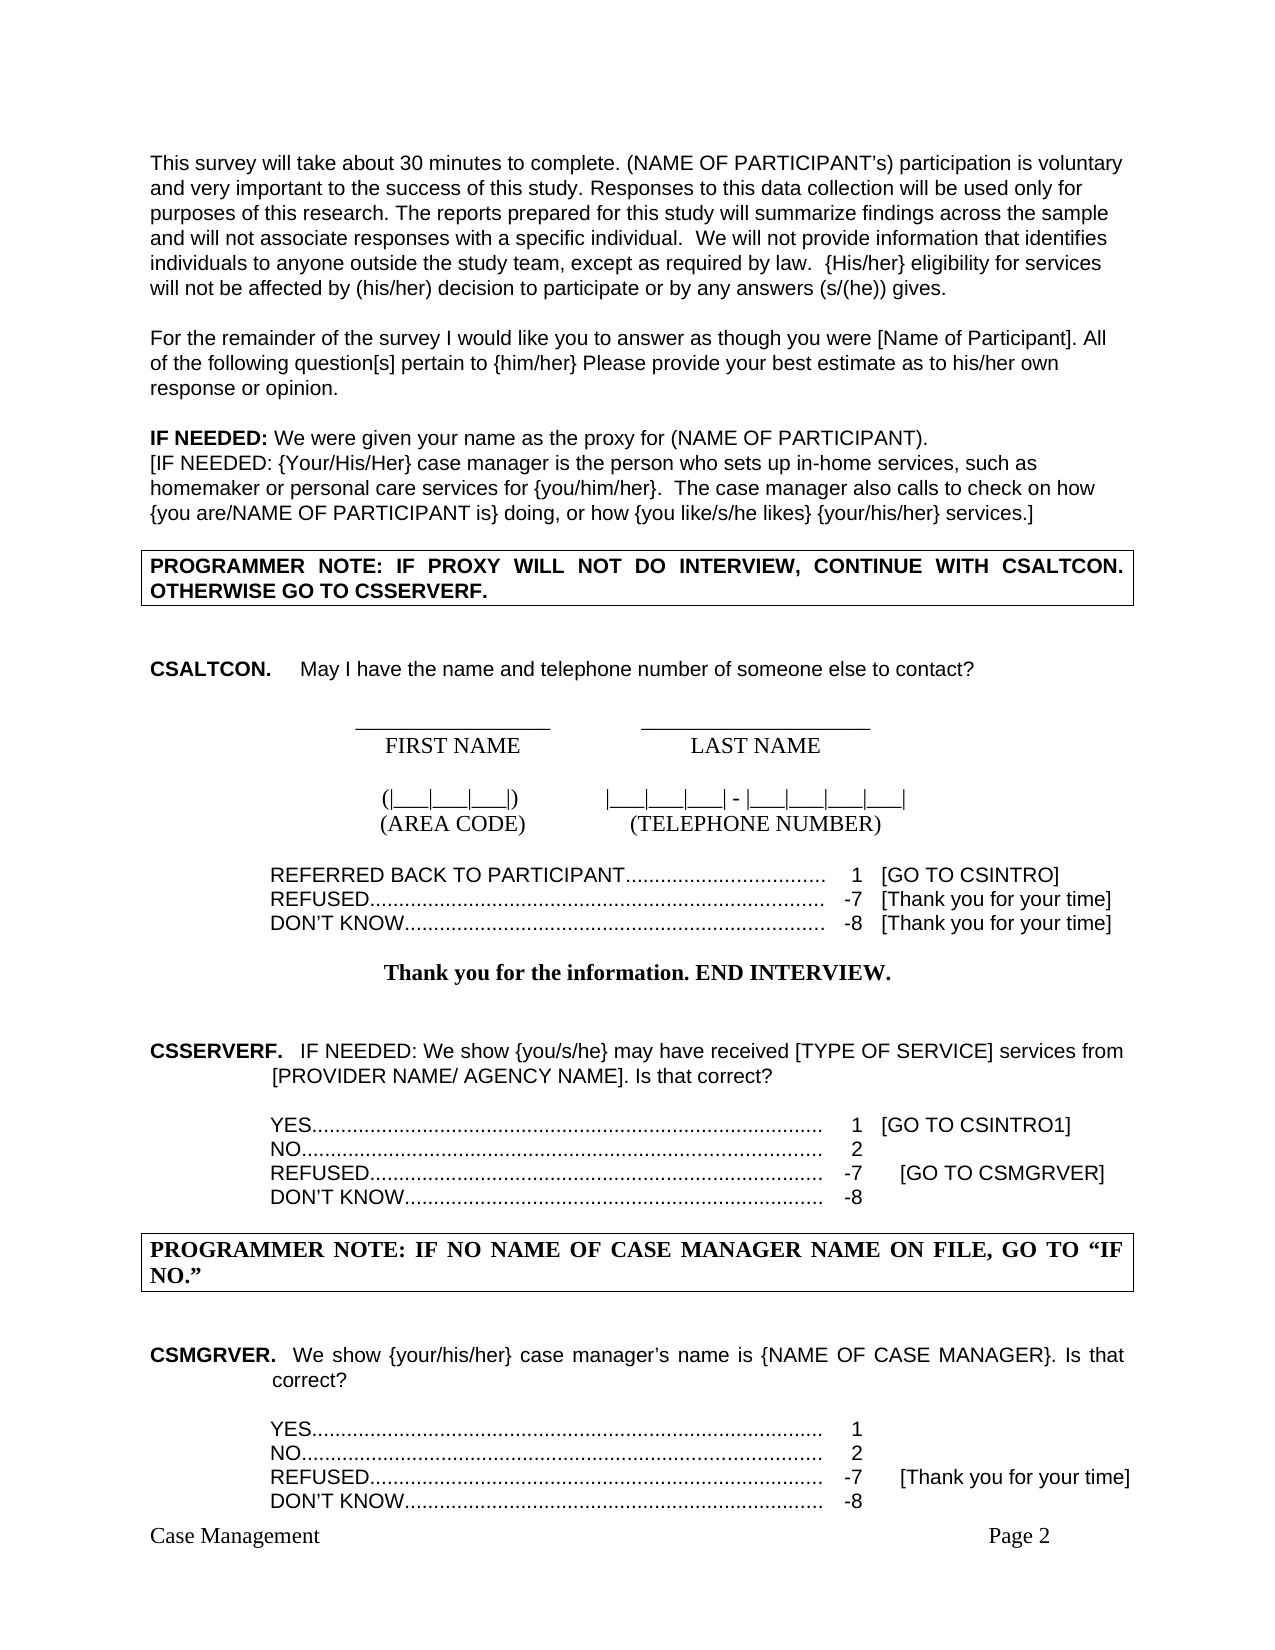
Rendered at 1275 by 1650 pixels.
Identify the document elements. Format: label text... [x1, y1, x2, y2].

text CSALTCON. May I have the name and telephone number of someone else to contact? [150, 656, 1125, 681]
text PROGRAMMER NOTE: IF PROXY WILL NOT DO INTERVIEW, CONTINUE WITH CSALTCON. OTHERWISE GO TO CSSERVERF. [142, 551, 1133, 605]
text DON’T KNOW -8 [Thank you for your time] [270, 911, 1125, 935]
text For the remainder of the survey I would like you to answer as though you were [Name of Participant]. All of the following question[s] pertain to {him/her} Please provide your best estimate as to his/her own response or opinion. [150, 325, 1125, 400]
text PROGRAMMER NOTE: IF NO NAME OF CASE MANAGER NAME ON FILE, GO TO “IF NO.” [142, 1234, 1133, 1291]
text REFUSED -7 [Thank you for your time] [270, 1464, 1144, 1488]
text CSMGRVER. We show {your/his/her} case manager’s name is {NAME OF CASE MANAGER}. Is that correct? [150, 1342, 1125, 1392]
text This survey will take about 30 minutes to complete. (NAME OF PARTICIPANT’s) participation is voluntary and very important to the success of this study. Responses to this data collection will be used only for purposes of this research. The reports prepared for this study will summarize findings across the sample and will not associate responses with a specific individual. We will not provide information that identifies individuals to anyone outside the study team, except as required by law. {His/her} eligibility for services will not be affected by (his/her) decision to participate or by any answers (s/(he)) gives. [150, 150, 1125, 300]
text NO 2 [270, 1137, 1125, 1161]
text NO 2 [270, 1441, 1125, 1464]
text YES 1 [270, 1417, 1125, 1441]
text REFUSED -7 [GO TO CSMGRVER] [270, 1161, 1125, 1185]
text (AREA CODE) (TELEPHONE NUMBER) [150, 810, 1125, 837]
text DON’T KNOW -8 [270, 1185, 1125, 1209]
text REFUSED -7 [Thank you for your time] [270, 887, 1125, 911]
text CSSERVERF. IF NEEDED: We show {you/s/he} may have received [TYPE OF SERVICE] services from [PROVIDER NAME/ AGENCY NAME]. Is that correct? [150, 1038, 1125, 1088]
text IF NEEDED: We were given your name as the proxy for (NAME OF PARTICIPANT). [150, 425, 1125, 450]
text REFERRED BACK TO PARTICIPANT 1 [GO TO CSINTRO] [270, 863, 1125, 887]
text _________________ ____________________ [150, 706, 1125, 733]
text Thank you for the information. END INTERVIEW. [150, 959, 1125, 985]
text YES 1 [GO TO CSINTRO1] [270, 1113, 1125, 1137]
text DON’T KNOW -8 [270, 1488, 1125, 1512]
text FIRST NAME LAST NAME [150, 733, 1125, 759]
text (|___|___|___|) |___|___|___| - |___|___|___|___| [150, 784, 1125, 810]
